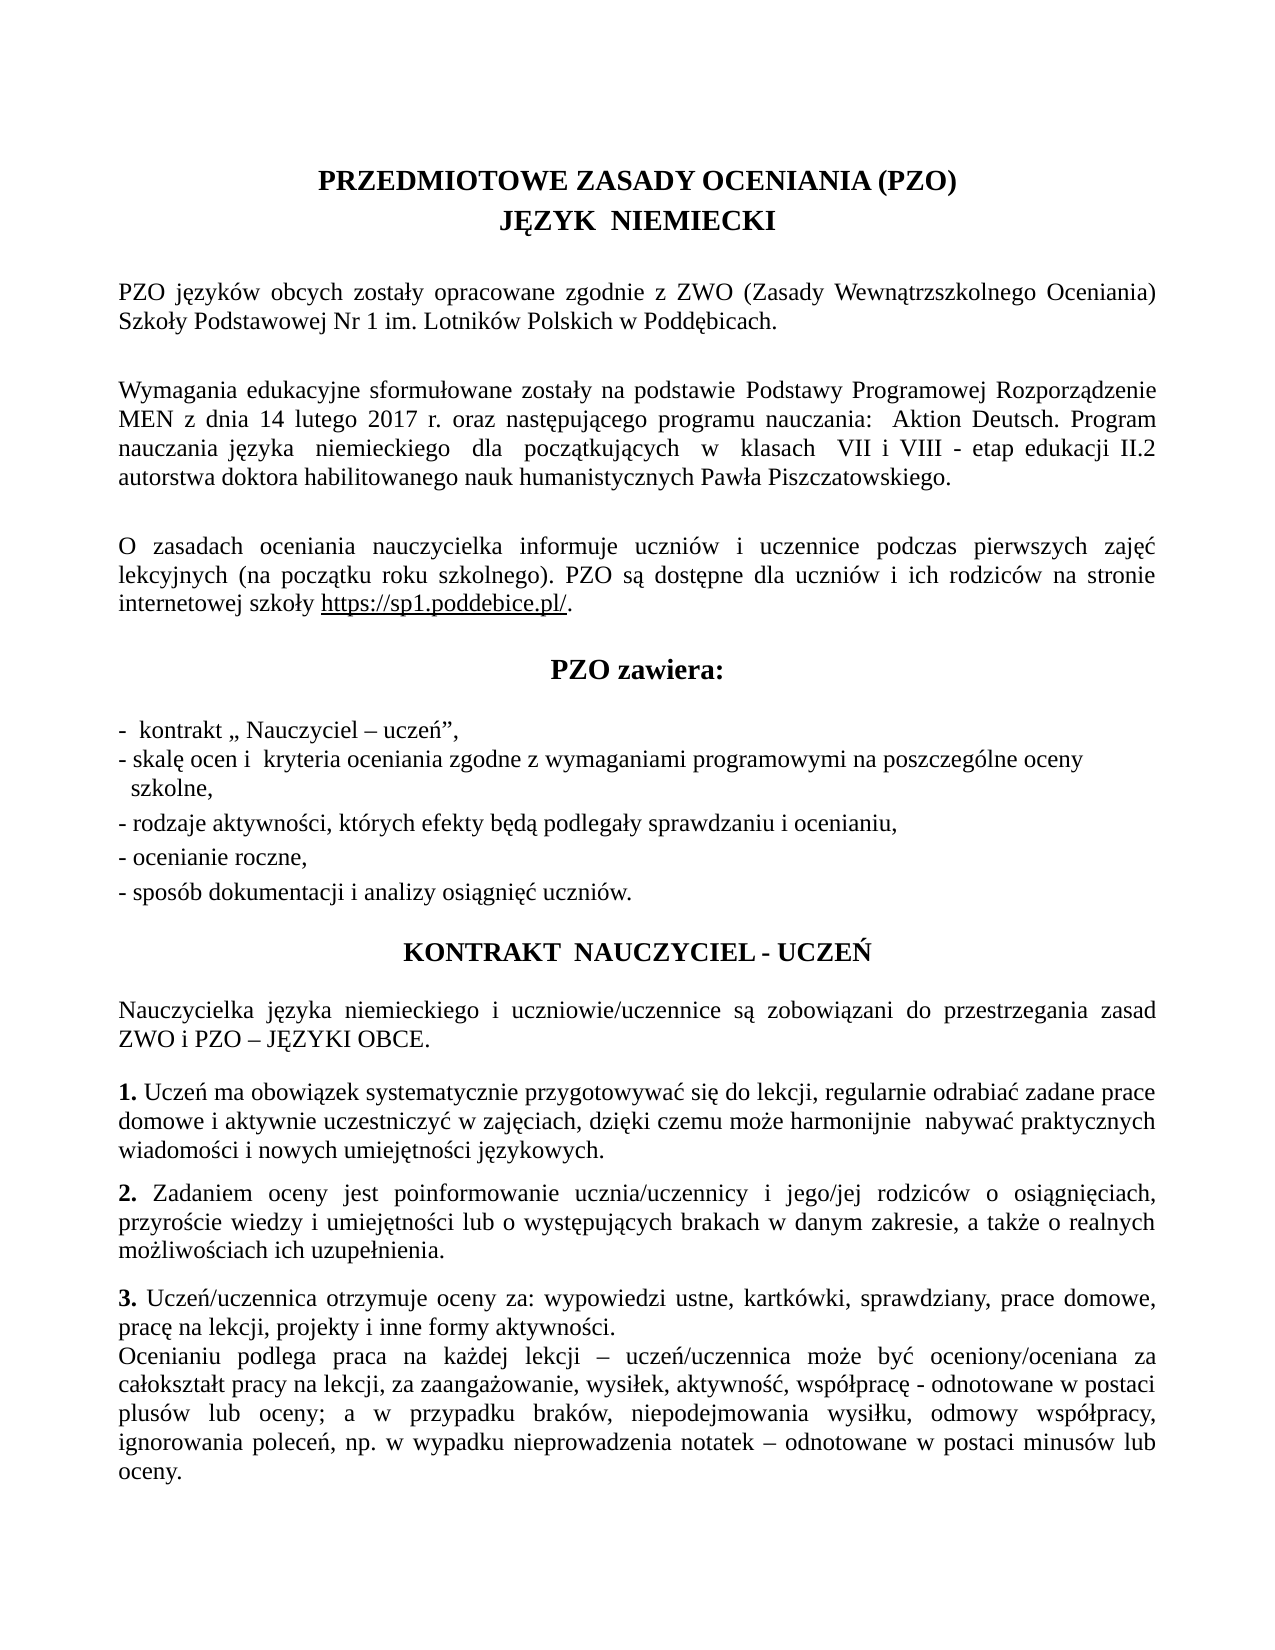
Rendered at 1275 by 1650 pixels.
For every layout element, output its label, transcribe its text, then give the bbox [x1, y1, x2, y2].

text PZO języków obcych zostały opracowane zgodnie z ZWO (Zasady Wewnątrzszkolnego Oceniania) Szkoły Podstawowej Nr 1 im. Lotników Polskich w Poddębicach. [118, 277, 1157, 335]
text JĘZYK NIEMIECKI [118, 203, 1157, 237]
text KONTRAKT NAUCZYCIEL - UCZEŃ [118, 936, 1157, 967]
text - rodzaje aktywności, których efekty będą podlegały sprawdzaniu i ocenianiu, [118, 808, 1157, 836]
text - skalę ocen i kryteria oceniania zgodne z wymaganiami programowymi na poszczególne oceny [118, 744, 1157, 773]
text O zasadach oceniania nauczycielka informuje uczniów i uczennice podczas pierwszych zajęć lekcyjnych (na początku roku szkolnego). PZO są dostępne dla uczniów i ich rodziców na stronie internetowej szkoły https://sp1.poddebice.pl/. [118, 531, 1157, 617]
text Ocenianiu podlega praca na każdej lekcji – uczeń/uczennica może być oceniony/oceniana za całokształt pracy na lekcji, za zaangażowanie, wysiłek, aktywność, współpracę - odnotowane w postaci plusów lub oceny; a w przypadku braków, niepodejmowania wysiłku, odmowy współpracy, ignorowania poleceń, np. w wypadku nieprowadzenia notatek – odnotowane w postaci minusów lub oceny. [118, 1341, 1157, 1484]
text - sposób dokumentacji i analizy osiągnięć uczniów. [118, 877, 1157, 906]
text Wymagania edukacyjne sformułowane zostały na podstawie Podstawy Programowej Rozporządzenie MEN z dnia 14 lutego 2017 r. oraz następującego programu nauczania: Aktion Deutsch. Program nauczania języka niemieckiego dla początkujących w klasach VII i VIII - etap edukacji II.2 autorstwa doktora habilitowanego nauk humanistycznych Pawła Piszczatowskiego. [118, 375, 1157, 490]
text PZO zawiera: [118, 652, 1157, 685]
text 1. Uczeń ma obowiązek systematycznie przygotowywać się do lekcji, regularnie odrabiać zadane prace domowe i aktywnie uczestniczyć w zajęciach, dzięki czemu może harmonijnie nabywać praktycznych wiadomości i nowych umiejętności językowych. [118, 1077, 1157, 1163]
text Nauczycielka języka niemieckiego i uczniowie/uczennice są zobowiązani do przestrzegania zasad ZWO i PZO – JĘZYKI OBCE. [118, 996, 1157, 1053]
text 2. Zadaniem oceny jest poinformowanie ucznia/uczennicy i jego/jej rodziców o osiągnięciach, przyroście wiedzy i umiejętności lub o występujących brakach w danym zakresie, a także o realnych możliwościach ich uzupełnienia. [118, 1178, 1157, 1264]
text PRZEDMIOTOWE ZASADY OCENIANIA (PZO) [118, 163, 1157, 197]
text - kontrakt „ Nauczyciel – uczeń”, [118, 715, 1157, 744]
text 3. Uczeń/uczennica otrzymuje oceny za: wypowiedzi ustne, kartkówki, sprawdziany, prace domowe, pracę na lekcji, projekty i inne formy aktywności. [118, 1283, 1157, 1341]
text szkolne, [118, 773, 1157, 802]
text - ocenianie roczne, [118, 842, 1157, 871]
